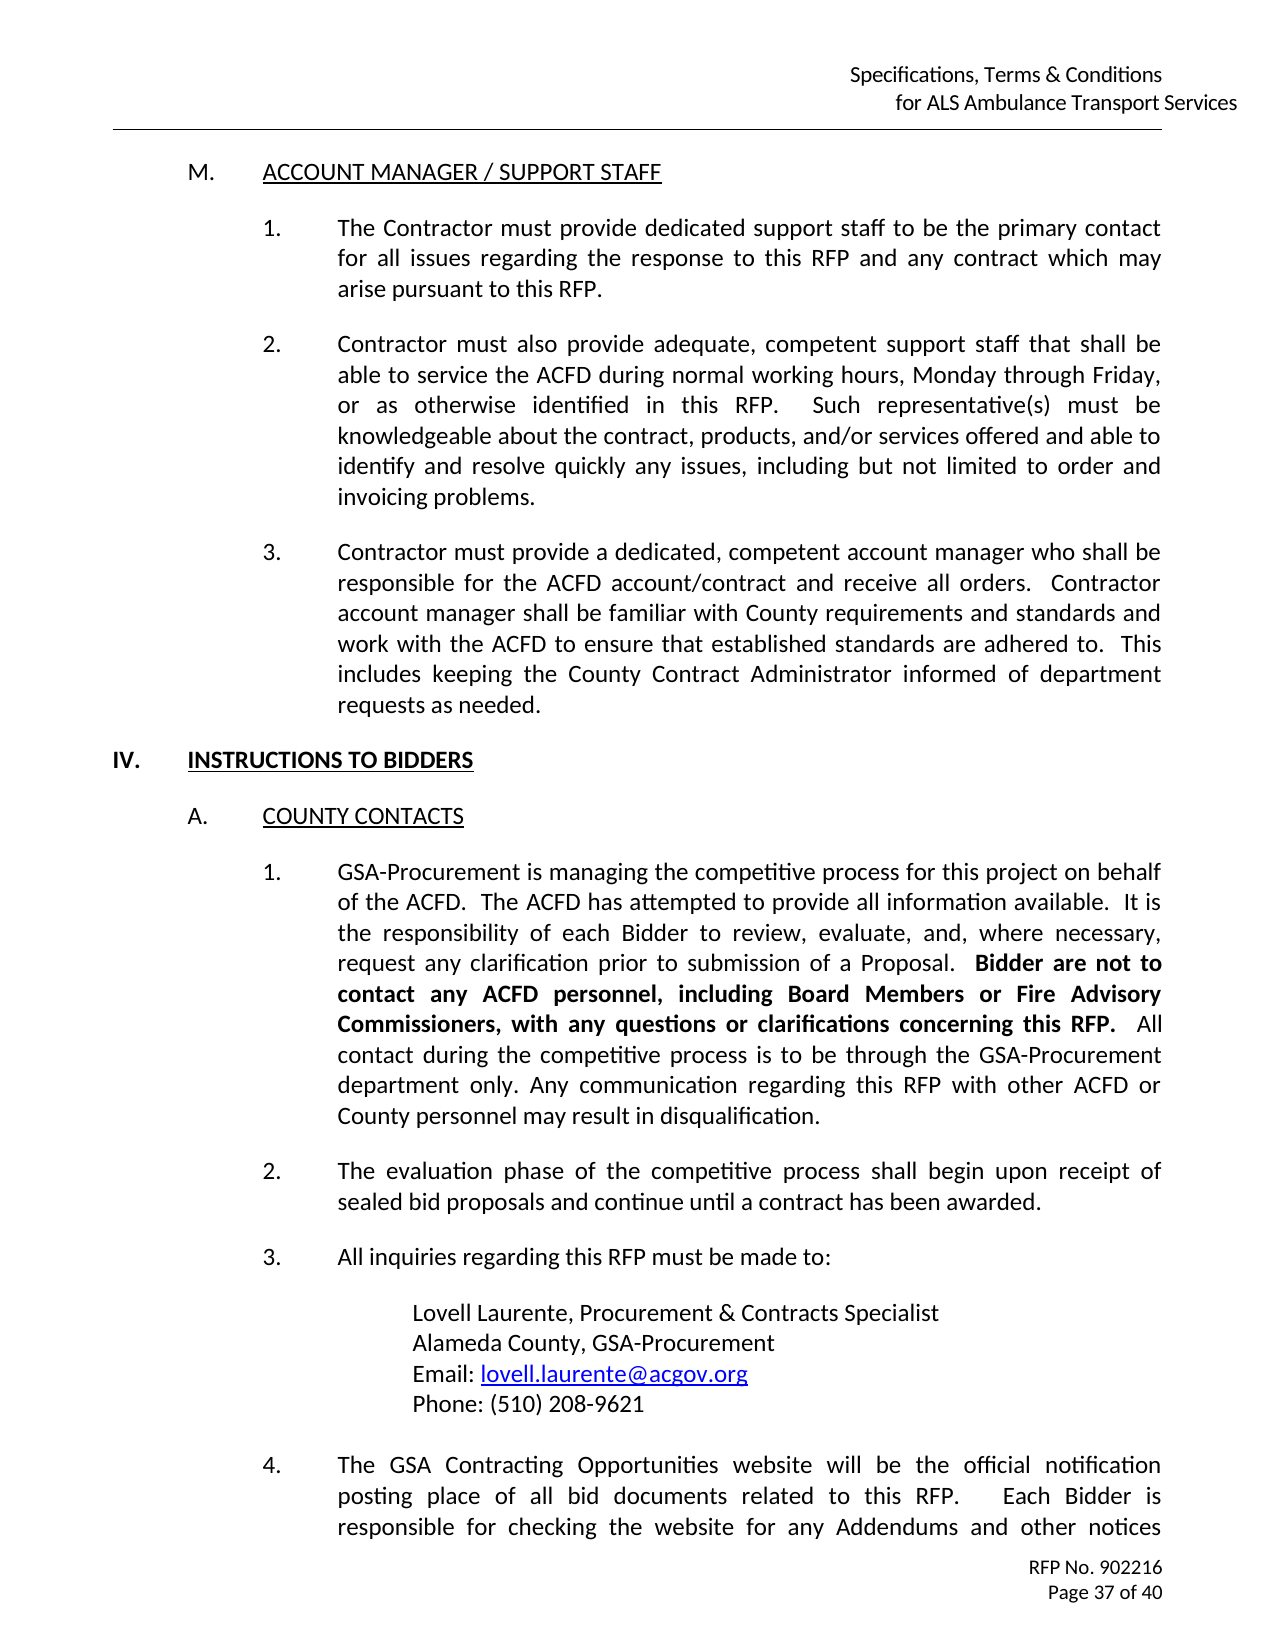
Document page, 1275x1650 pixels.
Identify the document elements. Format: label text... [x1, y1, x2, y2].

text The evaluation phase of the competitive process shall begin upon receipt of sealed bid proposals and continue until a contract has been awarded. [262, 1155, 1162, 1216]
subtitle ACCOUNT MANAGER / SUPPORT STAFF [187, 156, 1162, 187]
text The Contractor must provide dedicated support staff to be the primary contact for all issues regarding the response to this RFP and any contract which may arise pursuant to this RFP. [262, 212, 1162, 303]
text Email: lovell.laurente@acgov.org [412, 1358, 1162, 1388]
text All inquiries regarding this RFP must be made to: [262, 1241, 1162, 1272]
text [262, 1449, 1162, 1541]
text Contractor must also provide adequate, competent support staff that shall be able to service the ACFD during normal working hours, Monday through Friday, or as otherwise identified in this RFP. Such representative(s) must be knowledgeable about the contract, products, and/or services offered and able to identify and resolve quickly any issues, including but not limited to order and invoicing problems. [262, 328, 1162, 512]
subtitle INSTRUCTIONS TO BIDDERS [112, 745, 1162, 775]
text Phone: (510) 208-9621 [412, 1388, 1162, 1419]
text GSA-Procurement is managing the competitive process for this project on behalf of the ACFD. The ACFD has attempted to provide all information available. It is the responsibility of each Bidder to review, evaluate, and, where necessary, request any clarification prior to submission of a Proposal. Bidder are not to contact any ACFD personnel, including Board Members or Fire Advisory Commissioners, with any questions or clarifications concerning this RFP. All contact during the competitive process is to be through the GSA-Procurement department only. Any communication regarding this RFP with other ACFD or County personnel may result in disqualification. [262, 856, 1162, 1130]
subtitle COUNTY CONTACTS [187, 800, 1162, 831]
text Contractor must provide a dedicated, competent account manager who shall be responsible for the ACFD account/contract and receive all orders. Contractor account manager shall be familiar with County requirements and standards and work with the ACFD to ensure that established standards are adhered to. This includes keeping the County Contract Administrator informed of department requests as needed. [262, 537, 1162, 720]
text Lovell Laurente, Procurement & Contracts Specialist [412, 1297, 1162, 1327]
text Alameda County, GSA-Procurement [412, 1327, 1162, 1358]
